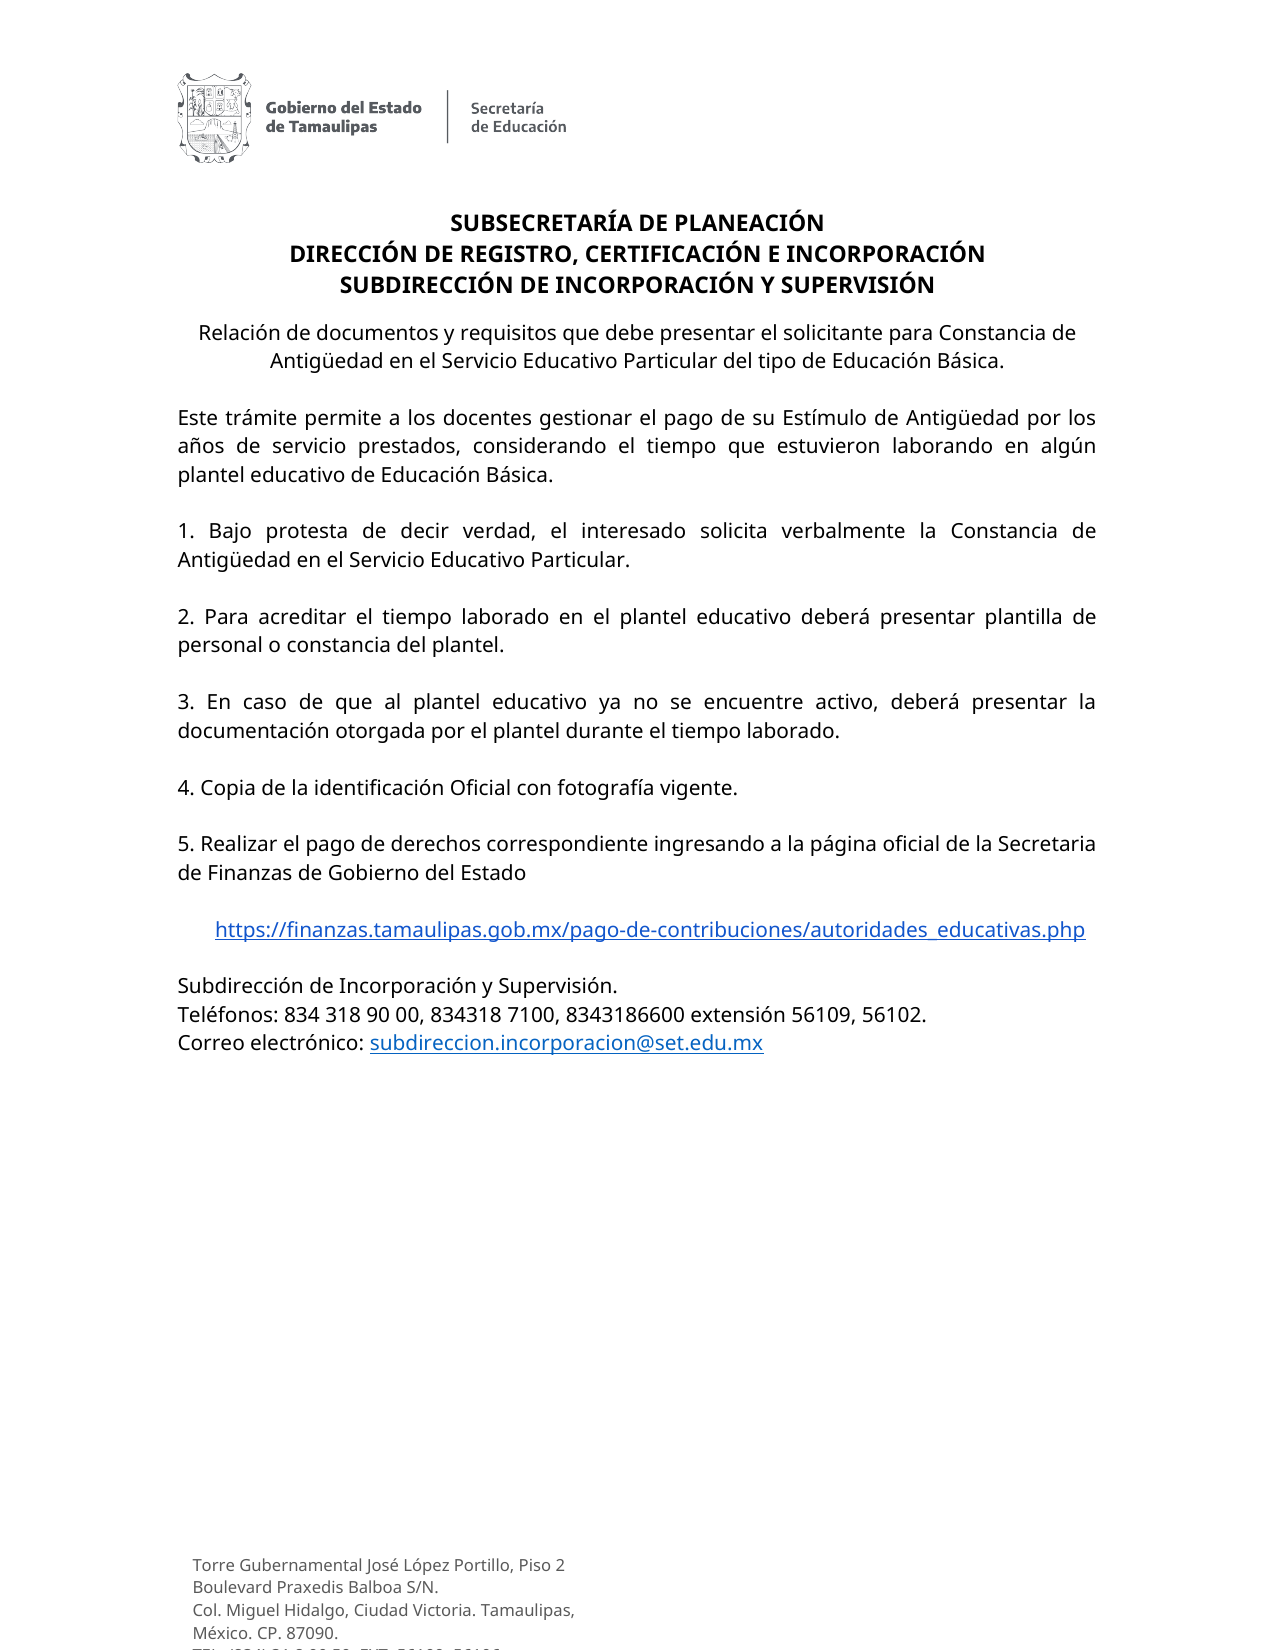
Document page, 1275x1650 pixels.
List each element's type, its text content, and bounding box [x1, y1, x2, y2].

text https://finanzas.tamaulipas.gob.mx/pago-de-contribuciones/autoridades_educativas.php [215, 915, 1098, 943]
text Teléfonos: 834 318 90 00, 834318 7100, 8343186600 extensión 56109, 56102. [177, 1000, 1098, 1028]
text Correo electrónico: subdireccion.incorporacion@set.edu.mx [177, 1028, 1098, 1057]
text 1. Bajo protesta de decir verdad, el interesado solicita verbalmente la Constancia de Antigüedad en el Servicio Educativo Particular. [177, 517, 1098, 573]
text Relación de documentos y requisitos que debe presentar el solicitante para Constancia de Antigüedad en el Servicio Educativo Particular del tipo de Educación Básica. [177, 318, 1098, 374]
text SUBSECRETARÍA DE PLANEACIÓN [177, 207, 1098, 238]
text 2. Para acreditar el tiempo laborado en el plantel educativo deberá presentar plantilla de personal o constancia del plantel. [177, 602, 1098, 659]
text Este trámite permite a los docentes gestionar el pago de su Estímulo de Antigüedad por los años de servicio prestados, considerando el tiempo que estuvieron laborando en algún plantel educativo de Educación Básica. [177, 403, 1098, 488]
text 3. En caso de que al plantel educativo ya no se encuentre activo, deberá presentar la documentación otorgada por el plantel durante el tiempo laborado. [177, 687, 1098, 744]
text 4. Copia de la identificación Oficial con fotografía vigente. [177, 773, 1098, 801]
text DIRECCIÓN DE REGISTRO, CERTIFICACIÓN E INCORPORACIÓN [177, 238, 1098, 269]
text 5. Realizar el pago de derechos correspondiente ingresando a la página oficial de la Secretaria de Finanzas de Gobierno del Estado [177, 829, 1098, 886]
text Subdirección de Incorporación y Supervisión. [177, 972, 1098, 1000]
picture [177, 73, 566, 163]
text SUBDIRECCIÓN DE INCORPORACIÓN Y SUPERVISIÓN [177, 269, 1098, 301]
